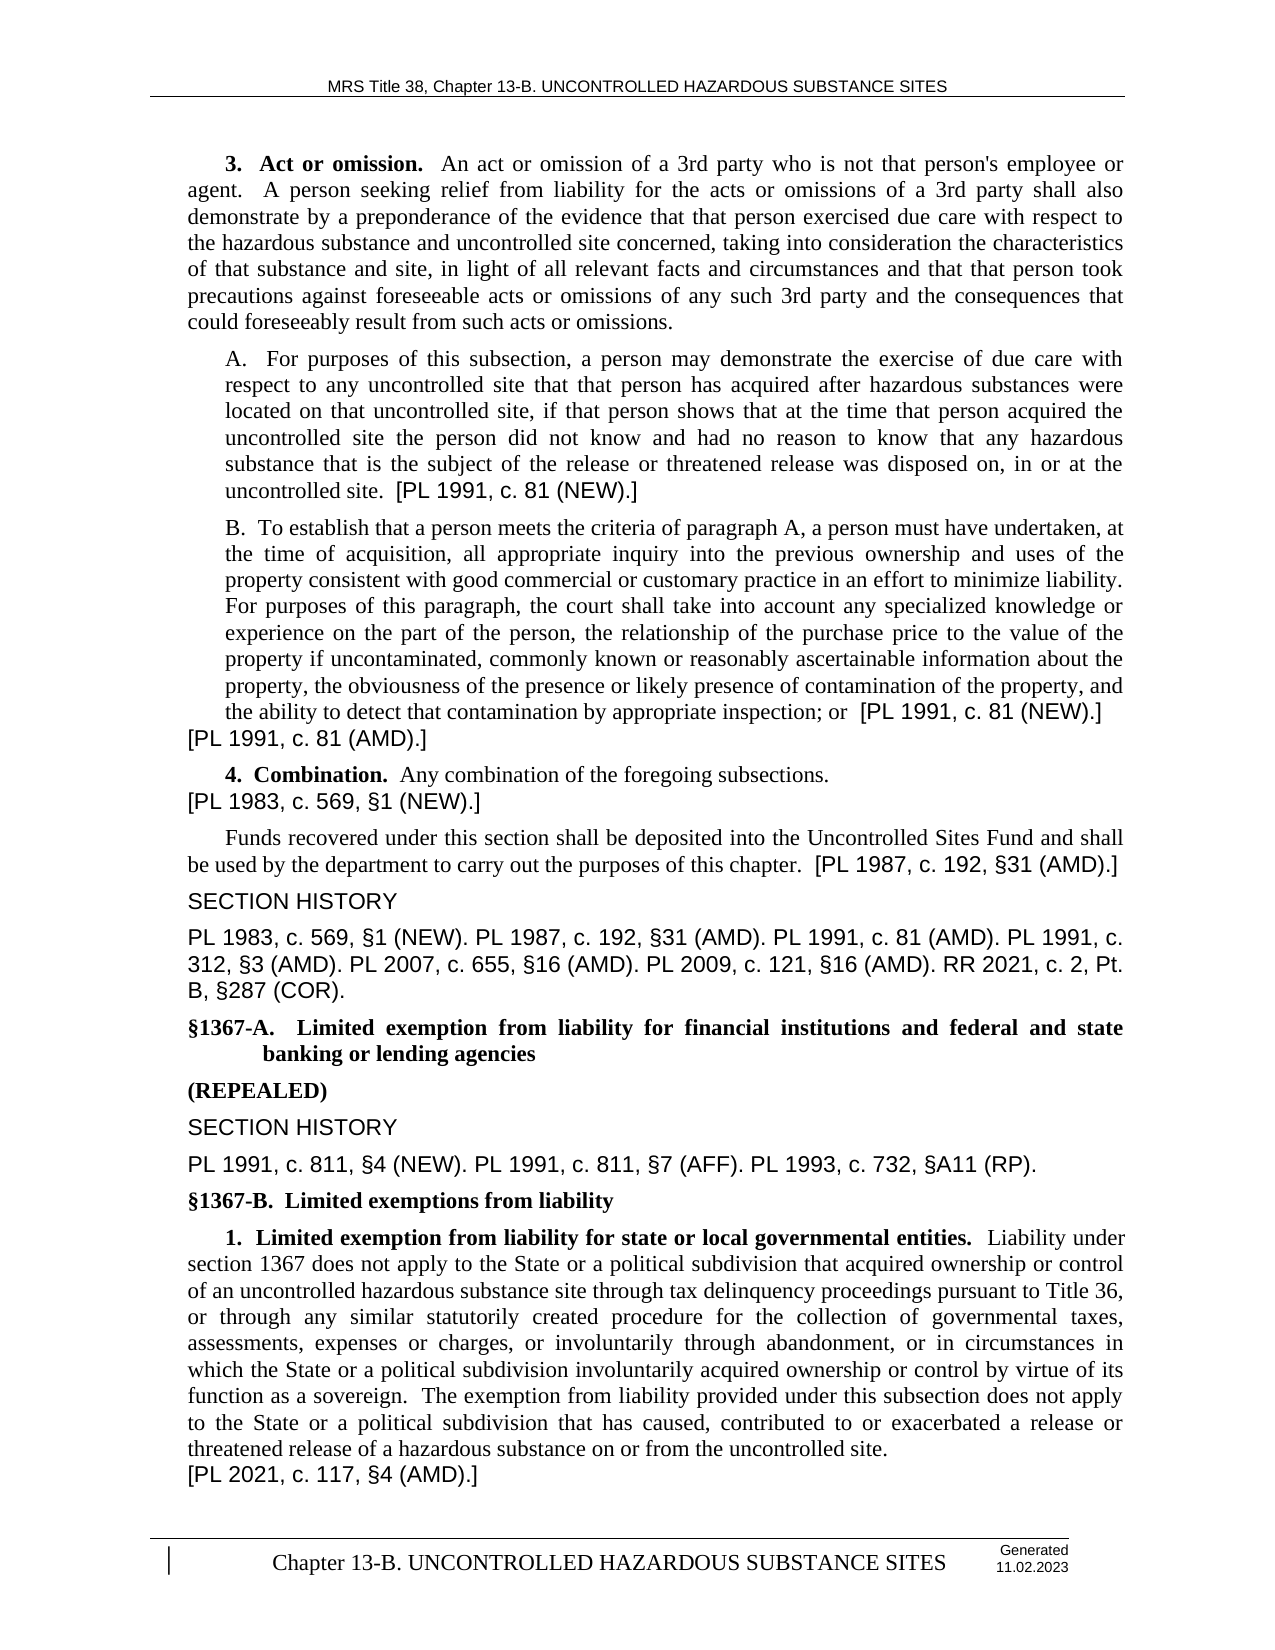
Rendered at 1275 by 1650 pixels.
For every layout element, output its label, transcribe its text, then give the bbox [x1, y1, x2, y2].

text B. To establish that a person meets the criteria of paragraph A, a person must have undertaken, at the time of acquisition, all appropriate inquiry into the previous ownership and uses of the property consistent with good commercial or customary practice in an effort to minimize liability. For purposes of this paragraph, the court shall take into account any specialized knowledge or experience on the part of the person, the relationship of the purchase price to the value of the property if uncontaminated, commonly known or reasonably ascertainable information about the property, the obviousness of the presence or likely presence of contamination of the property, and the ability to detect that contamination by appropriate inspection; or [PL 1991, c. 81 (NEW).] [225, 513, 1125, 724]
text 4. Combination. Any combination of the foregoing subsections. [187, 761, 1125, 788]
text 3. Act or omission. An act or omission of a 3rd party who is not that person's employee or agent. A person seeking relief from liability for the acts or omissions of a 3rd party shall also demonstrate by a preponderance of the evidence that that person exercised due care with respect to the hazardous substance and uncontrolled site concerned, taking into consideration the characteristics of that substance and site, in light of all relevant facts and circumstances and that that person took precautions against foreseeable acts or omissions of any such 3rd party and the consequences that could foreseeably result from such acts or omissions. [187, 150, 1125, 334]
text §1367-A. Limited exemption from liability for financial institutions and federal and state banking or lending agencies [187, 1014, 1125, 1067]
text PL 1983, c. 569, §1 (NEW). PL 1987, c. 192, §31 (AMD). PL 1991, c. 81 (AMD). PL 1991, c. 312, §3 (AMD). PL 2007, c. 655, §16 (AMD). PL 2009, c. 121, §16 (AMD). RR 2021, c. 2, Pt. B, §287 (COR). [187, 924, 1125, 1003]
text 1. Limited exemption from liability for state or local governmental entities. Liability under section 1367 does not apply to the State or a political subdivision that acquired ownership or control of an uncontrolled hazardous substance site through tax delinquency proceedings pursuant to Title 36, or through any similar statutorily created procedure for the collection of governmental taxes, assessments, expenses or charges, or involuntarily through abandonment, or in circumstances in which the State or a political subdivision involuntarily acquired ownership or control by virtue of its function as a sovereign. The exemption from liability provided under this subsection does not apply to the State or a political subdivision that has caused, contributed to or exacerbated a release or threatened release of a hazardous substance on or from the uncontrolled site. [187, 1224, 1125, 1461]
text Funds recovered under this section shall be deposited into the Uncontrolled Sites Fund and shall be used by the department to carry out the purposes of this chapter. [PL 1987, c. 192, §31 (AMD).] [187, 824, 1125, 877]
text SECTION HISTORY [187, 888, 1125, 914]
text SECTION HISTORY [187, 1114, 1125, 1140]
text (REPEALED) [187, 1077, 1125, 1103]
text [PL 2021, c. 117, §4 (AMD).] [187, 1461, 1125, 1488]
text [PL 1991, c. 81 (AMD).] [187, 724, 1125, 751]
text [PL 1983, c. 569, §1 (NEW).] [187, 788, 1125, 814]
text A. For purposes of this subsection, a person may demonstrate the exercise of due care with respect to any uncontrolled site that that person has acquired after hazardous substances were located on that uncontrolled site, if that person shows that at the time that person acquired the uncontrolled site the person did not know and had no reason to know that any hazardous substance that is the subject of the release or threatened release was disposed on, in or at the uncontrolled site. [PL 1991, c. 81 (NEW).] [225, 345, 1125, 503]
text §1367-B. Limited exemptions from liability [187, 1187, 1125, 1214]
text PL 1991, c. 811, §4 (NEW). PL 1991, c. 811, §7 (AFF). PL 1993, c. 732, §A11 (RP). [187, 1151, 1125, 1177]
